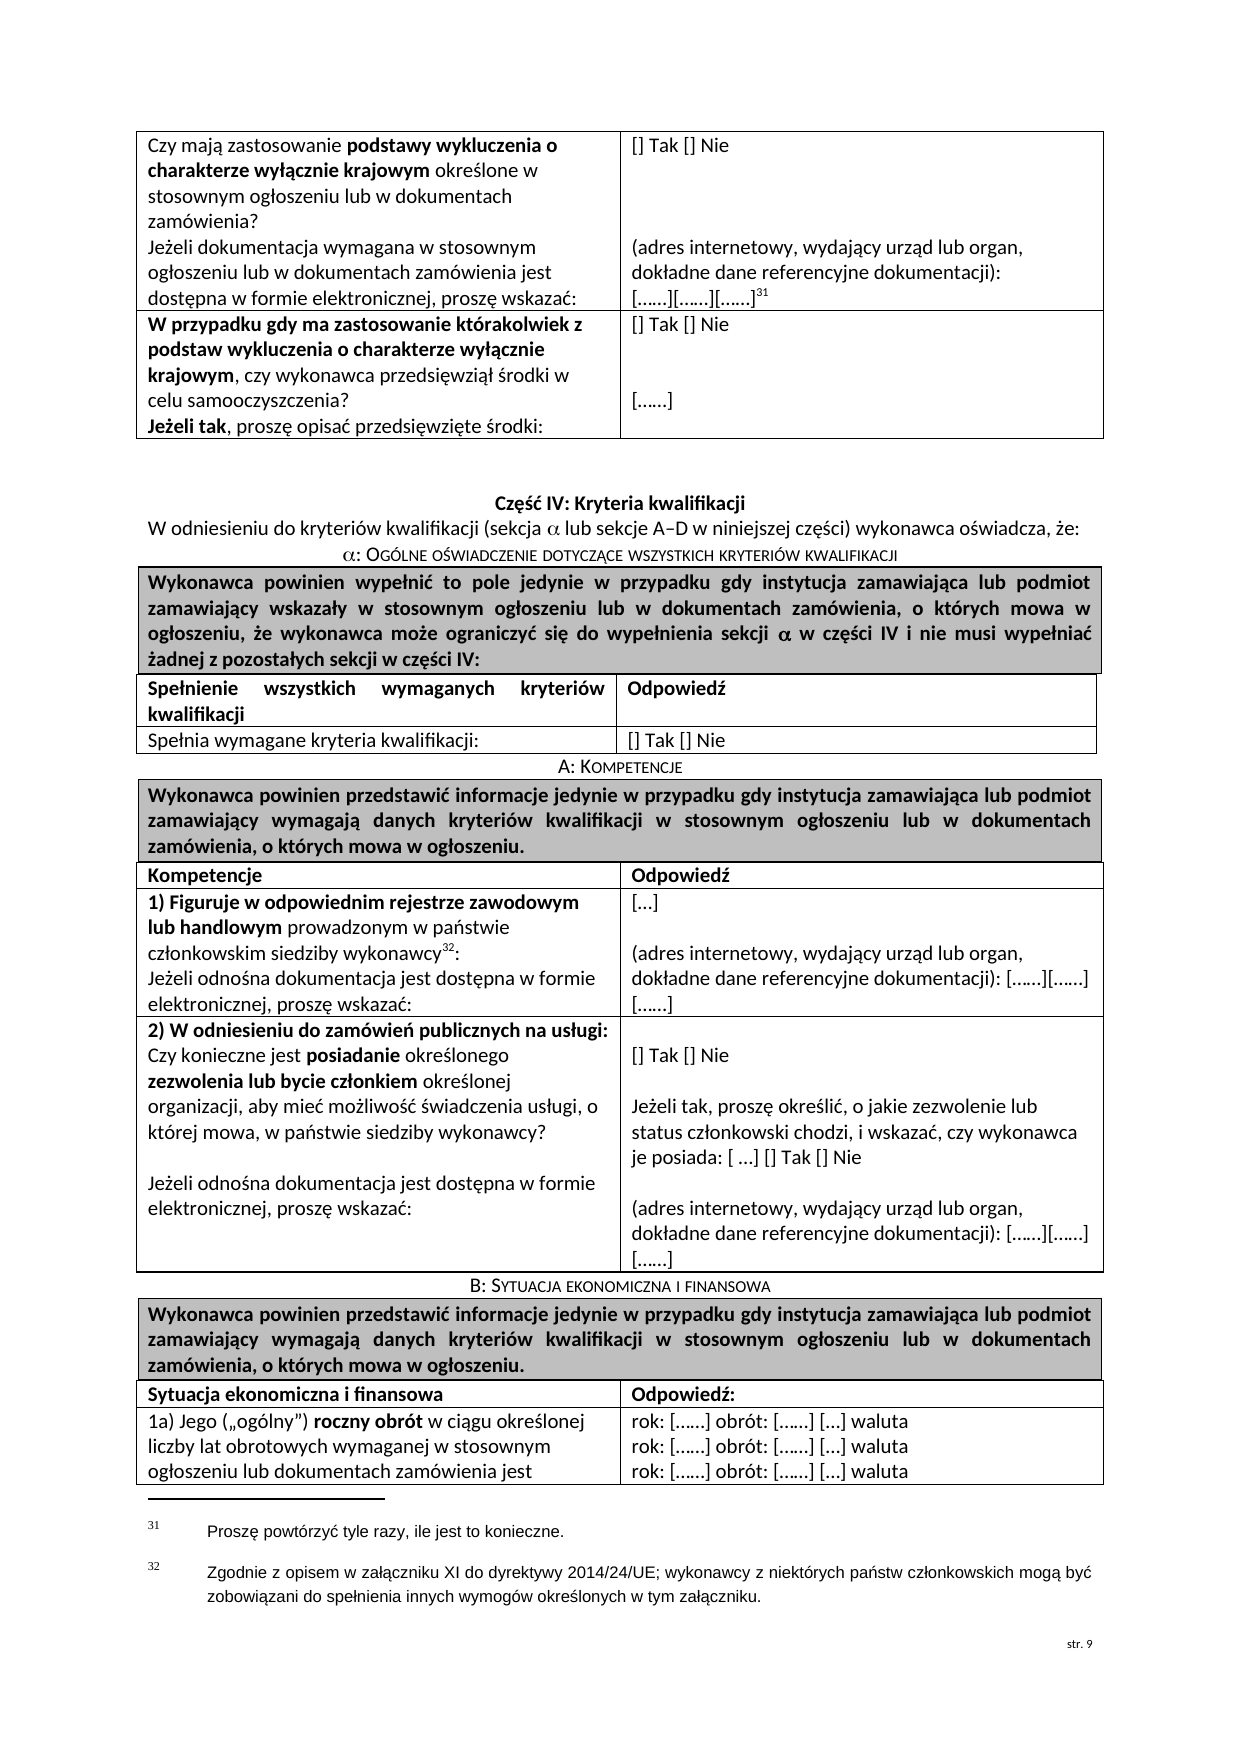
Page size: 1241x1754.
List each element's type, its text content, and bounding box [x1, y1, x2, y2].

text Część IV: Kryteria kwalifikacji [148, 490, 1092, 516]
table_header Odpowiedź: [621, 1381, 1103, 1407]
table_cell [] Tak [] Nie [……] [621, 311, 1103, 438]
table_cell 1) Figuruje w odpowiednim rejestrze zawodowym lub handlowym prowadzonym w państwie członkowskim siedziby wykonawcy: Jeżeli odnośna dokumentacja jest dostępna w formie elektronicznej, proszę wskazać: [137, 889, 620, 1016]
table_cell W przypadku gdy ma zastosowanie którakolwiek z podstaw wykluczenia o charakterze wyłącznie krajowym, czy wykonawca przedsięwziął środki w celu samooczyszczenia? Jeżeli tak, proszę opisać przedsięwzięte środki: [137, 311, 620, 438]
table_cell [621, 1408, 1103, 1484]
text W odniesieniu do kryteriów kwalifikacji (sekcja lub sekcje A–D w niniejszej części) wykonawca oświadcza, że: [148, 516, 1092, 541]
text : Ogólne oświadczenie dotyczące wszystkich kryteriów kwalifikacji [148, 541, 1092, 566]
table_cell Spełnia wymagane kryteria kwalifikacji: [137, 727, 616, 753]
text Wykonawca powinien przedstawić informacje jedynie w przypadku gdy instytucja zamawiająca lub podmiot zamawiający wymagają danych kryteriów kwalifikacji w stosownym ogłoszeniu lub w dokumentach zamówienia, o których mowa w ogłoszeniu. [139, 1299, 1101, 1379]
table_cell [] Tak [] Nie Jeżeli tak, proszę określić, o jakie zezwolenie lub status członkowski chodzi, i wskazać, czy wykonawca je posiada: [ …] [] Tak [] Nie (adres internetowy, wydający urząd lub organ, dokładne dane referencyjne dokumentacji): [……][……][……] [621, 1017, 1103, 1271]
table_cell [137, 1408, 620, 1484]
table_cell [] Tak [] Nie (adres internetowy, wydający urząd lub organ, dokładne dane referencyjne dokumentacji): [……][……][……] [621, 132, 1103, 310]
text B: Sytuacja ekonomiczna i finansowa [148, 1273, 1092, 1298]
table_header Kompetencje [137, 863, 620, 888]
table_cell […] (adres internetowy, wydający urząd lub organ, dokładne dane referencyjne dokumentacji): [……][……][……] [621, 889, 1103, 1016]
table_header Odpowiedź [617, 675, 1096, 726]
table_header Spełnienie wszystkich wymaganych kryteriów kwalifikacji [137, 675, 616, 726]
text A: Kompetencje [148, 754, 1092, 779]
text Wykonawca powinien wypełnić to pole jedynie w przypadku gdy instytucja zamawiająca lub podmiot zamawiający wskazały w stosownym ogłoszeniu lub w dokumentach zamówienia, o których mowa w ogłoszeniu, że wykonawca może ograniczyć się do wypełnienia sekcji w części IV i nie musi wypełniać żadnej z pozostałych sekcji w części IV: [139, 568, 1101, 673]
table_cell 2) W odniesieniu do zamówień publicznych na usługi: Czy konieczne jest posiadanie określonego zezwolenia lub bycie członkiem określonej organizacji, aby mieć możliwość świadczenia usługi, o której mowa, w państwie siedziby wykonawcy? Jeżeli odnośna dokumentacja jest dostępna w formie elektronicznej, proszę wskazać: [137, 1017, 620, 1271]
text Wykonawca powinien przedstawić informacje jedynie w przypadku gdy instytucja zamawiająca lub podmiot zamawiający wymagają danych kryteriów kwalifikacji w stosownym ogłoszeniu lub w dokumentach zamówienia, o których mowa w ogłoszeniu. [139, 780, 1101, 861]
table_header Odpowiedź [621, 863, 1103, 888]
table_cell [] Tak [] Nie [617, 727, 1096, 753]
table_cell Czy mają zastosowanie podstawy wykluczenia o charakterze wyłącznie krajowym określone w stosownym ogłoszeniu lub w dokumentach zamówienia? Jeżeli dokumentacja wymagana w stosownym ogłoszeniu lub w dokumentach zamówienia jest dostępna w formie elektronicznej, proszę wskazać: [137, 132, 620, 310]
table_header Sytuacja ekonomiczna i finansowa [137, 1381, 620, 1407]
